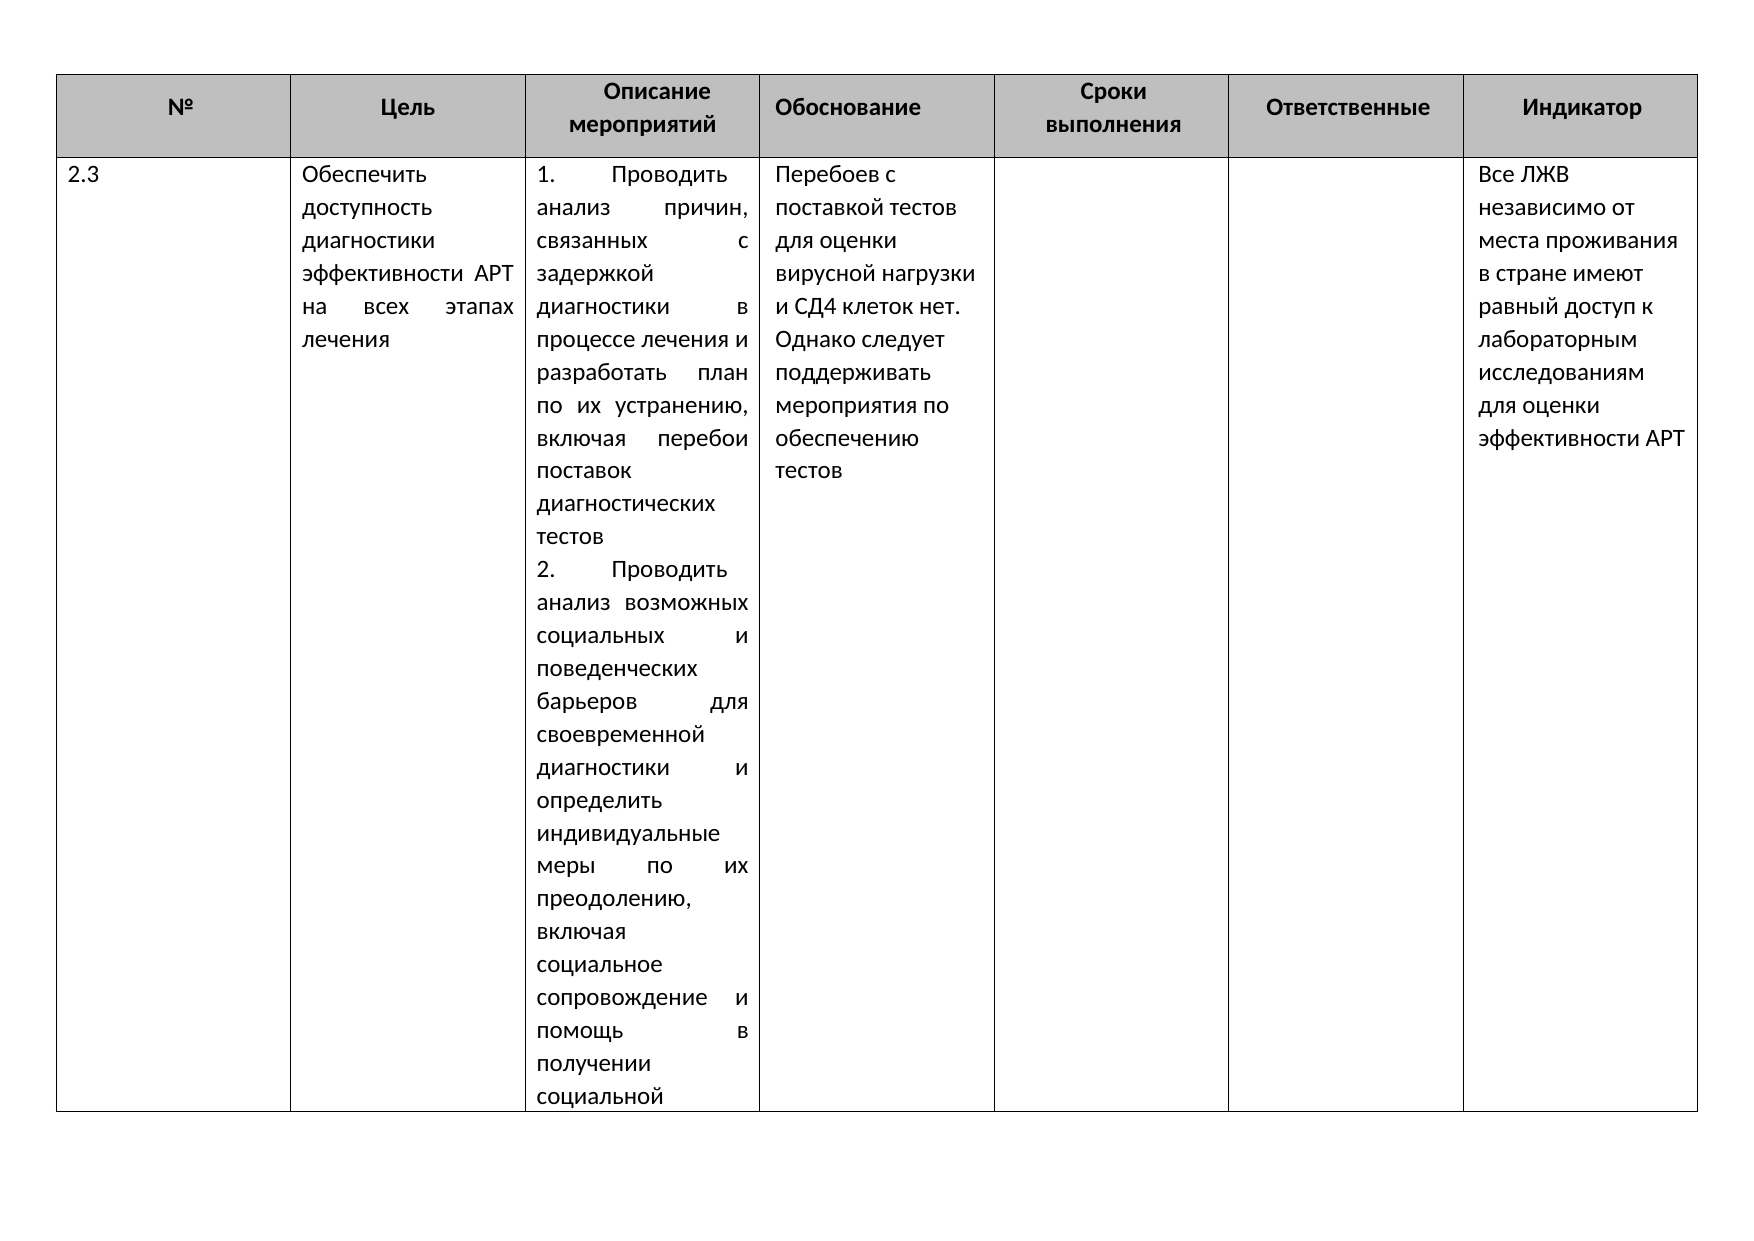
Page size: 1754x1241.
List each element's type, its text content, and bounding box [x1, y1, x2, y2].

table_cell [526, 158, 759, 1111]
table_header № [57, 75, 290, 157]
table_cell 2.3 [57, 158, 290, 1111]
table_header Обоснование [760, 75, 994, 157]
table_header Индикатор [1464, 75, 1697, 157]
table_header Сроки выполнения [995, 75, 1228, 157]
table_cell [291, 158, 525, 1111]
table_header Ответственные [1229, 75, 1463, 157]
table_header Цель [291, 75, 525, 157]
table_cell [760, 158, 994, 1111]
table_cell [995, 158, 1228, 1111]
table_header Описание мероприятий [526, 75, 759, 157]
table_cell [1464, 158, 1697, 1111]
table_cell [1229, 158, 1463, 1111]
